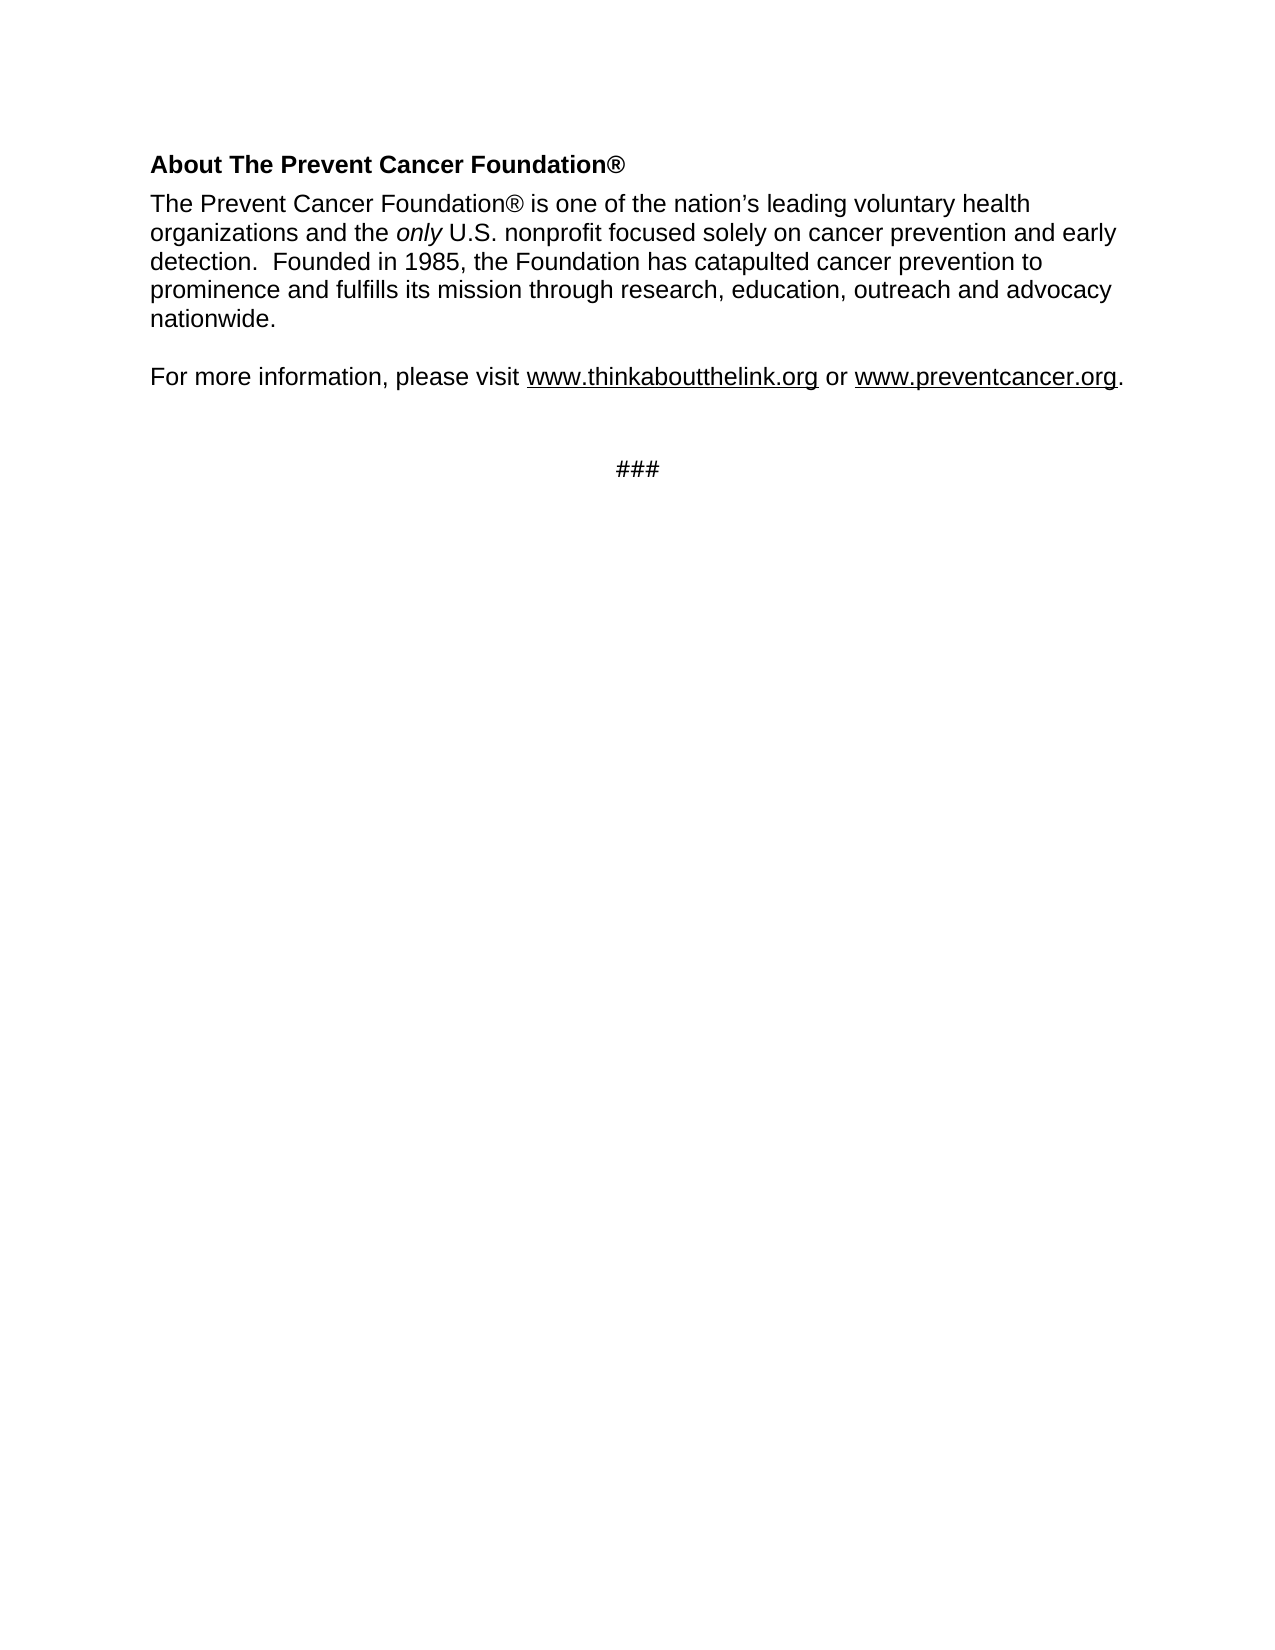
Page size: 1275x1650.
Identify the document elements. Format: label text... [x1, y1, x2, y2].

text The Prevent Cancer Foundation® is one of the nation’s leading voluntary health organizations and the only U.S. nonprofit focused solely on cancer prevention and early detection. Founded in 1985, the Foundation has catapulted cancer prevention to prominence and fulfills its mission through research, education, outreach and advocacy nationwide. [150, 189, 1125, 333]
text ### [150, 453, 1125, 484]
text About The Prevent Cancer Foundation® [150, 150, 1125, 179]
text For more information, please visit www.thinkaboutthelink.org or www.preventcancer.org. [150, 362, 1125, 390]
